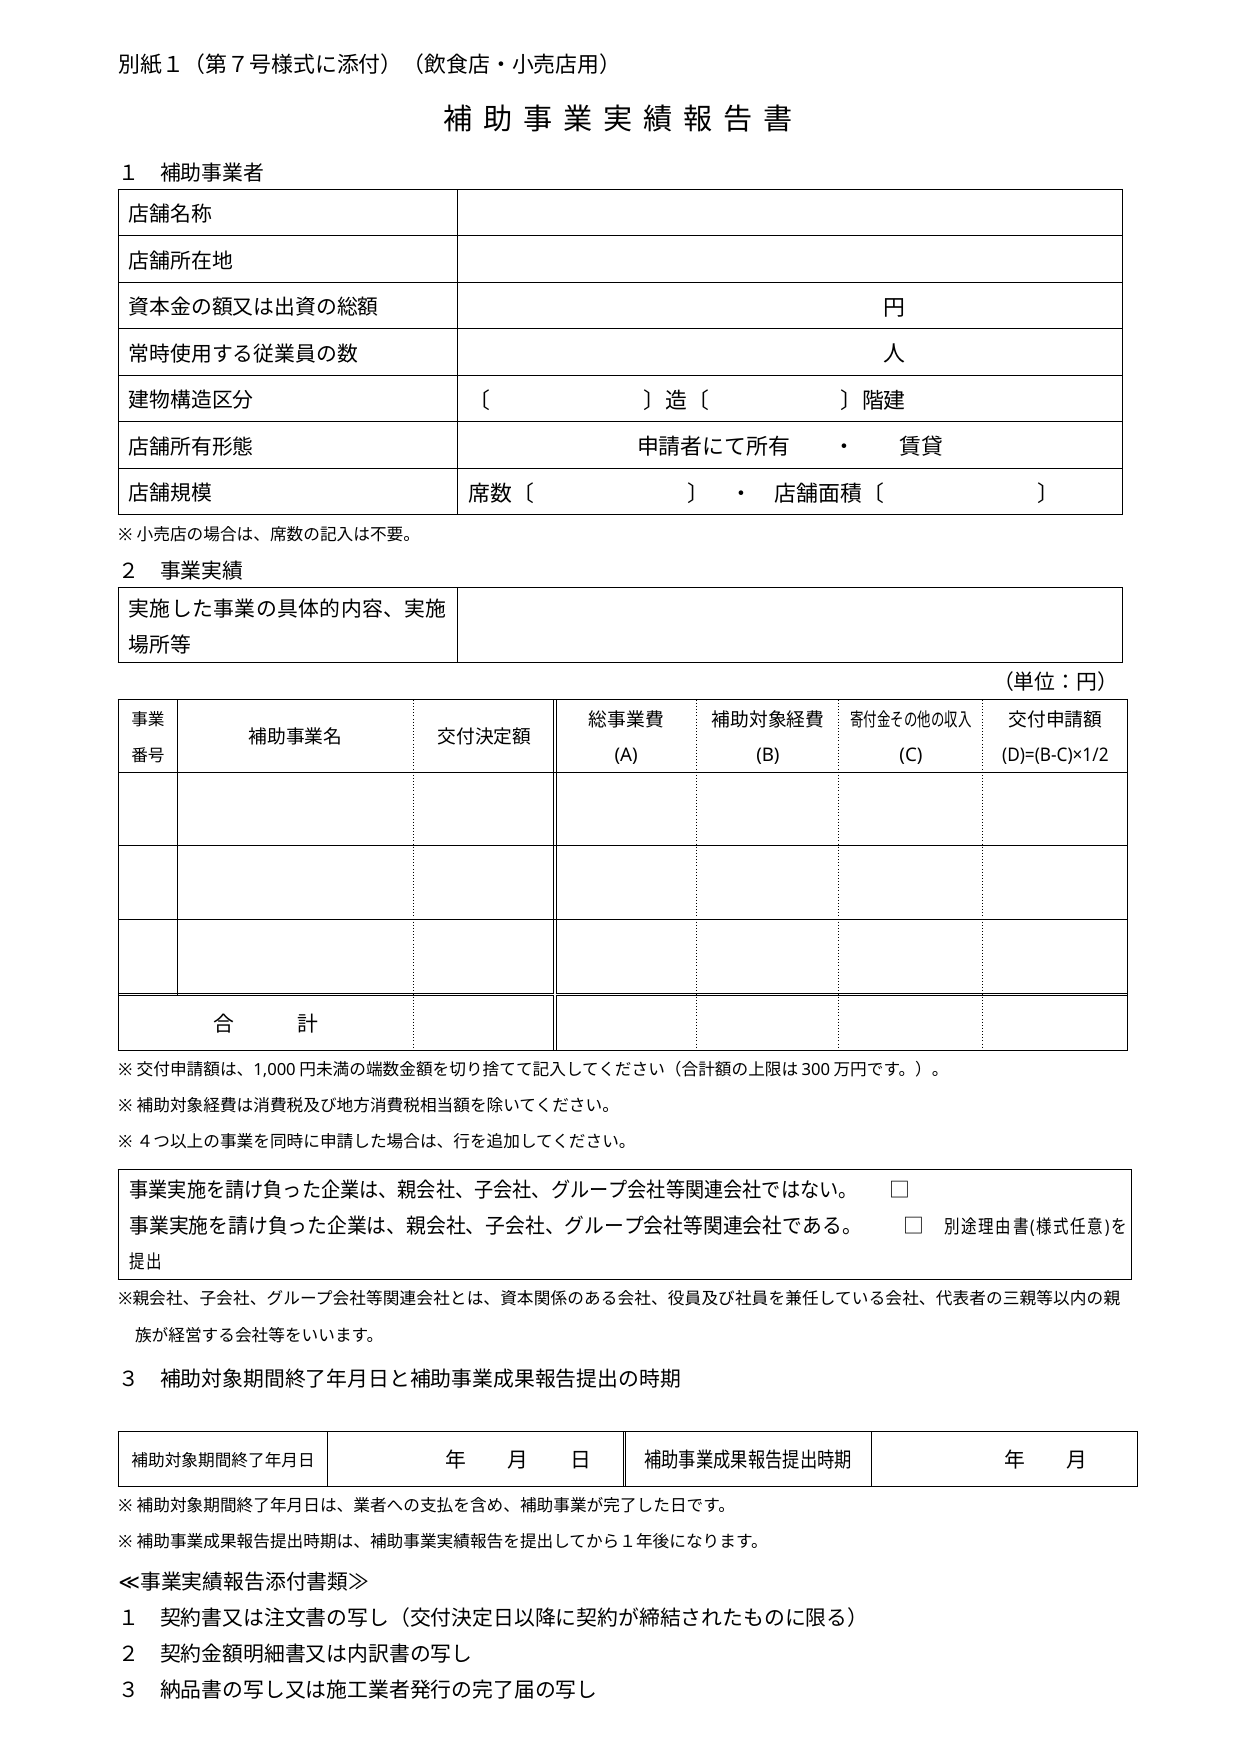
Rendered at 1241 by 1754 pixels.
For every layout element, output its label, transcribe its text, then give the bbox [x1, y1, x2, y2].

table_cell [697, 920, 839, 992]
table_cell [178, 846, 413, 919]
table_header 実施した事業の具体的内容、実施場所等 [119, 588, 457, 662]
table_header 交付申請額 (D)=(B-C)×1/2 [983, 700, 1127, 772]
table_cell [697, 846, 839, 919]
table_header 事業 番号 [119, 700, 177, 772]
text （単位：円） [118, 663, 1118, 699]
table_cell [697, 773, 839, 845]
table_cell [119, 920, 177, 992]
table_cell [839, 920, 983, 992]
text ３ 補助対象期間終了年月日と補助事業成果報告提出の時期 [118, 1359, 1122, 1395]
table_cell 合 計 [119, 996, 413, 1049]
text 別紙１（第７号様式に添付）（飲食店・小売店用） [118, 45, 1122, 81]
table_header 年 月 日 [328, 1432, 623, 1486]
table_cell [697, 996, 839, 1049]
table_header 交付決定額 [413, 700, 553, 772]
table_cell [983, 996, 1127, 1049]
table_cell [983, 773, 1127, 845]
table_cell [983, 920, 1127, 992]
table_cell [839, 773, 983, 845]
text ≪事業実績報告添付書類≫ [118, 1562, 1122, 1598]
text ※親会社、子会社、グループ会社等関連会社とは、資本関係のある会社、役員及び社員を兼任している会社、代表者の三親等以内の親族が経営する会社等をいいます。 [118, 1280, 1122, 1352]
table_cell [983, 846, 1127, 919]
table_cell 人 [458, 329, 1122, 375]
text 補助事業実績報告書 [118, 81, 1118, 153]
text １ 契約書又は注文書の写し（交付決定日以降に契約が締結されたものに限る） [118, 1598, 1122, 1634]
table_cell 店舗規模 [119, 469, 457, 514]
table_cell [557, 773, 697, 845]
table_header 補助対象期間終了年月日 [119, 1432, 327, 1486]
table_cell [178, 773, 413, 845]
table_cell 資本金の額又は出資の総額 [119, 283, 457, 328]
table_header 総事業費 (A) [557, 700, 697, 772]
text ２ 事業実績 [118, 551, 1118, 587]
table_header 補助事業成果報告提出時期 [626, 1432, 871, 1486]
text ※ 補助事業成果報告提出時期は、補助事業実績報告を提出してから１年後になります。 [118, 1523, 1122, 1559]
table_cell 建物構造区分 [119, 376, 457, 421]
table_header 寄付金その他の収入 (C) [839, 700, 983, 772]
table_cell 〔 〕造〔 〕階建 [458, 376, 1122, 421]
table_cell [458, 236, 1122, 282]
text ※ 交付申請額は、1,000円未満の端数金額を切り捨てて記入してください（合計額の上限は300万円です。）。 [118, 1051, 1122, 1087]
table_cell [413, 773, 553, 845]
table_header 店舗名称 [119, 190, 457, 235]
text ２ 契約金額明細書又は内訳書の写し [118, 1634, 1122, 1670]
table_cell [557, 920, 697, 992]
table_header [458, 588, 1122, 662]
table_cell [413, 920, 553, 992]
table_cell [557, 996, 697, 1049]
table_cell [557, 846, 697, 919]
table_cell [839, 846, 983, 919]
table_header 補助事業名 [178, 700, 413, 772]
table_cell [119, 773, 177, 845]
table_cell 円 [458, 283, 1122, 328]
table_header [458, 190, 1122, 235]
table_cell 常時使用する従業員の数 [119, 329, 457, 375]
text ※ 補助対象期間終了年月日は、業者への支払を含め、補助事業が完了した日です。 [118, 1487, 1122, 1523]
table_cell 席数〔 〕 ・ 店舗面積〔 〕 [458, 469, 1122, 514]
table_header 補助対象経費(B) [697, 700, 839, 772]
table_cell [413, 996, 553, 1049]
table_cell 申請者にて所有 ・ 賃貸 [458, 422, 1122, 468]
table_cell 店舗所有形態 [119, 422, 457, 468]
table_cell [413, 846, 553, 919]
text ※ 補助対象経費は消費税及び地方消費税相当額を除いてください。 [118, 1087, 1122, 1123]
table_cell 店舗所在地 [119, 236, 457, 282]
text ３ 納品書の写し又は施工業者発行の完了届の写し [118, 1670, 1122, 1706]
text １ 補助事業者 [118, 153, 1118, 189]
table_header 事業実施を請け負った企業は、親会社、子会社、グループ会社等関連会社ではない。 □ 事業実施を請け負った企業は、親会社、子会社、グループ会社等関連会社である。 □ 別途理由書(様式任意)を提出 [119, 1170, 1131, 1278]
text ※ ４つ以上の事業を同時に申請した場合は、行を追加してください。 [118, 1123, 1122, 1159]
table_cell [839, 996, 983, 1049]
text ※ 小売店の場合は、席数の記入は不要。 [118, 515, 1118, 551]
table_cell [178, 920, 413, 992]
table_cell [119, 846, 177, 919]
table_header 年 月 [872, 1432, 1137, 1486]
